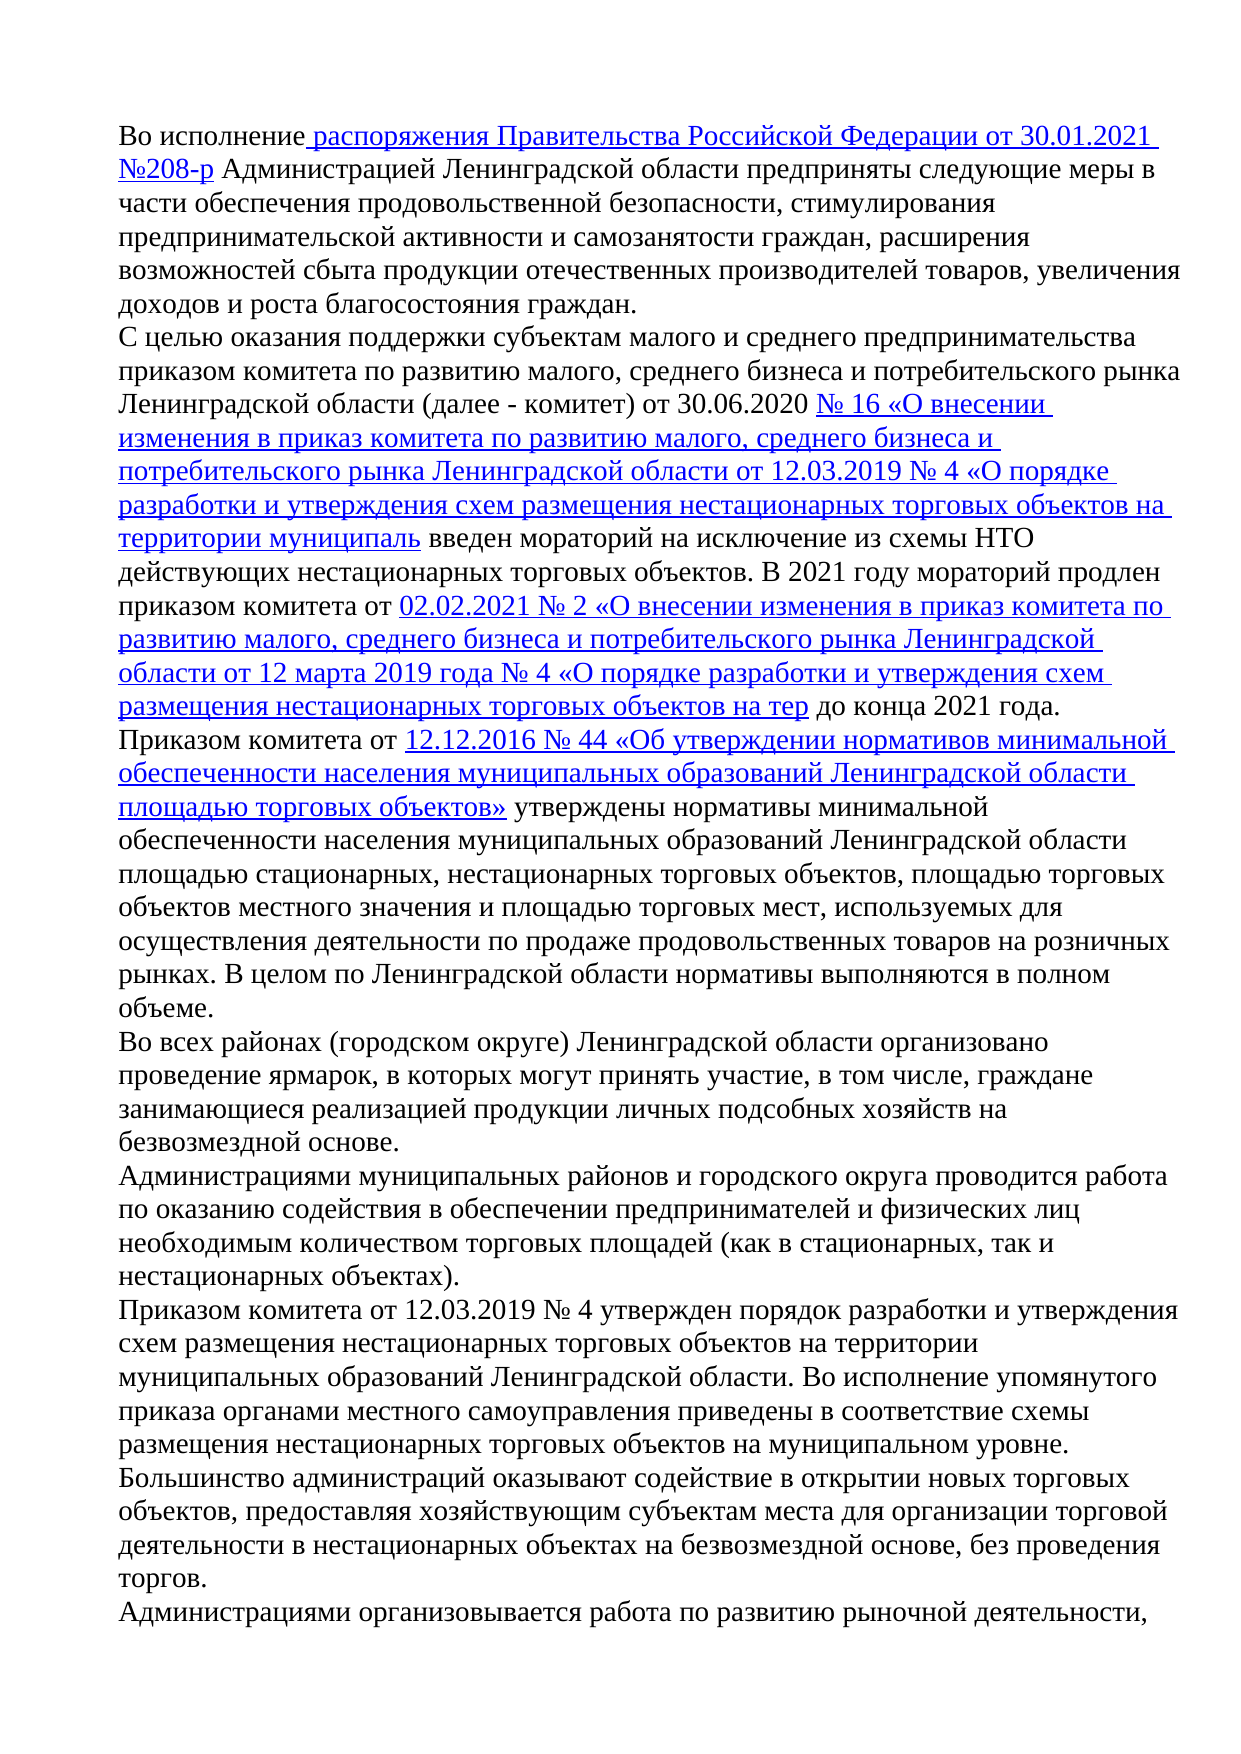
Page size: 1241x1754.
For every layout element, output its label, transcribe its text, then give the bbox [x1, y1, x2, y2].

text Во исполнение распоряжения Правительства Российской Федерации от 30.01.2021 №208-р Администрацией Ленинградской области предприняты следующие меры в части обеспечения продовольственной безопасности, стимулирования предпринимательской активности и самозанятости граждан, расширения возможностей сбыта продукции отечественных производителей товаров, увеличения доходов и роста благосостояния граждан. [118, 118, 1181, 319]
text Администрациями муниципальных районов и городского округа проводится работа по оказанию содействия в обеспечении предпринимателей и физических лиц необходимым количеством торговых площадей (как в стационарных, так и нестационарных объектах). [118, 1158, 1181, 1292]
text Приказом комитета от 12.03.2019 № 4 утвержден порядок разработки и утверждения схем размещения нестационарных торговых объектов на территории муниципальных образований Ленинградской области. Во исполнение упомянутого приказа органами местного самоуправления приведены в соответствие схемы размещения нестационарных торговых объектов на муниципальном уровне. [118, 1292, 1181, 1460]
text Во всех районах (городском округе) Ленинградской области организовано проведение ярмарок, в которых могут принять участие, в том числе, граждане занимающиеся реализацией продукции личных подсобных хозяйств на безвозмездной основе. [118, 1024, 1181, 1158]
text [118, 1594, 1181, 1627]
text Большинство администраций оказывают содействие в открытии новых торговых объектов, предоставляя хозяйствующим субъектам места для организации торговой деятельности в нестационарных объектах на безвозмездной основе, без проведения торгов. [118, 1460, 1181, 1594]
text Приказом комитета от 12.12.2016 № 44 «Об утверждении нормативов минимальной обеспеченности населения муниципальных образований Ленинградской области площадью торговых объектов» утверждены нормативы минимальной обеспеченности населения муниципальных образований Ленинградской области площадью стационарных, нестационарных торговых объектов, площадью торговых объектов местного значения и площадью торговых мест, используемых для осуществления деятельности по продаже продовольственных товаров на розничных рынках. В целом по Ленинградской области нормативы выполняются в полном объеме. [118, 722, 1181, 1024]
text С целью оказания поддержки субъектам малого и среднего предпринимательства приказом комитета по развитию малого, среднего бизнеса и потребительского рынка Ленинградской области (далее - комитет) от 30.06.2020 № 16 «О внесении изменения в приказ комитета по развитию малого, среднего бизнеса и потребительского рынка Ленинградской области от 12.03.2019 № 4 «О порядке разработки и утверждения схем размещения нестационарных торговых объектов на территории муниципаль введен мораторий на исключение из схемы НТО действующих нестационарных торговых объектов. В 2021 году мораторий продлен приказом комитета от 02.02.2021 № 2 «О внесении изменения в приказ комитета по развитию малого, среднего бизнеса и потребительского рынка Ленинградской области от 12 марта 2019 года № 4 «О порядке разработки и утверждения схем размещения нестационарных торговых объектов на тер до конца 2021 года. [118, 319, 1181, 722]
